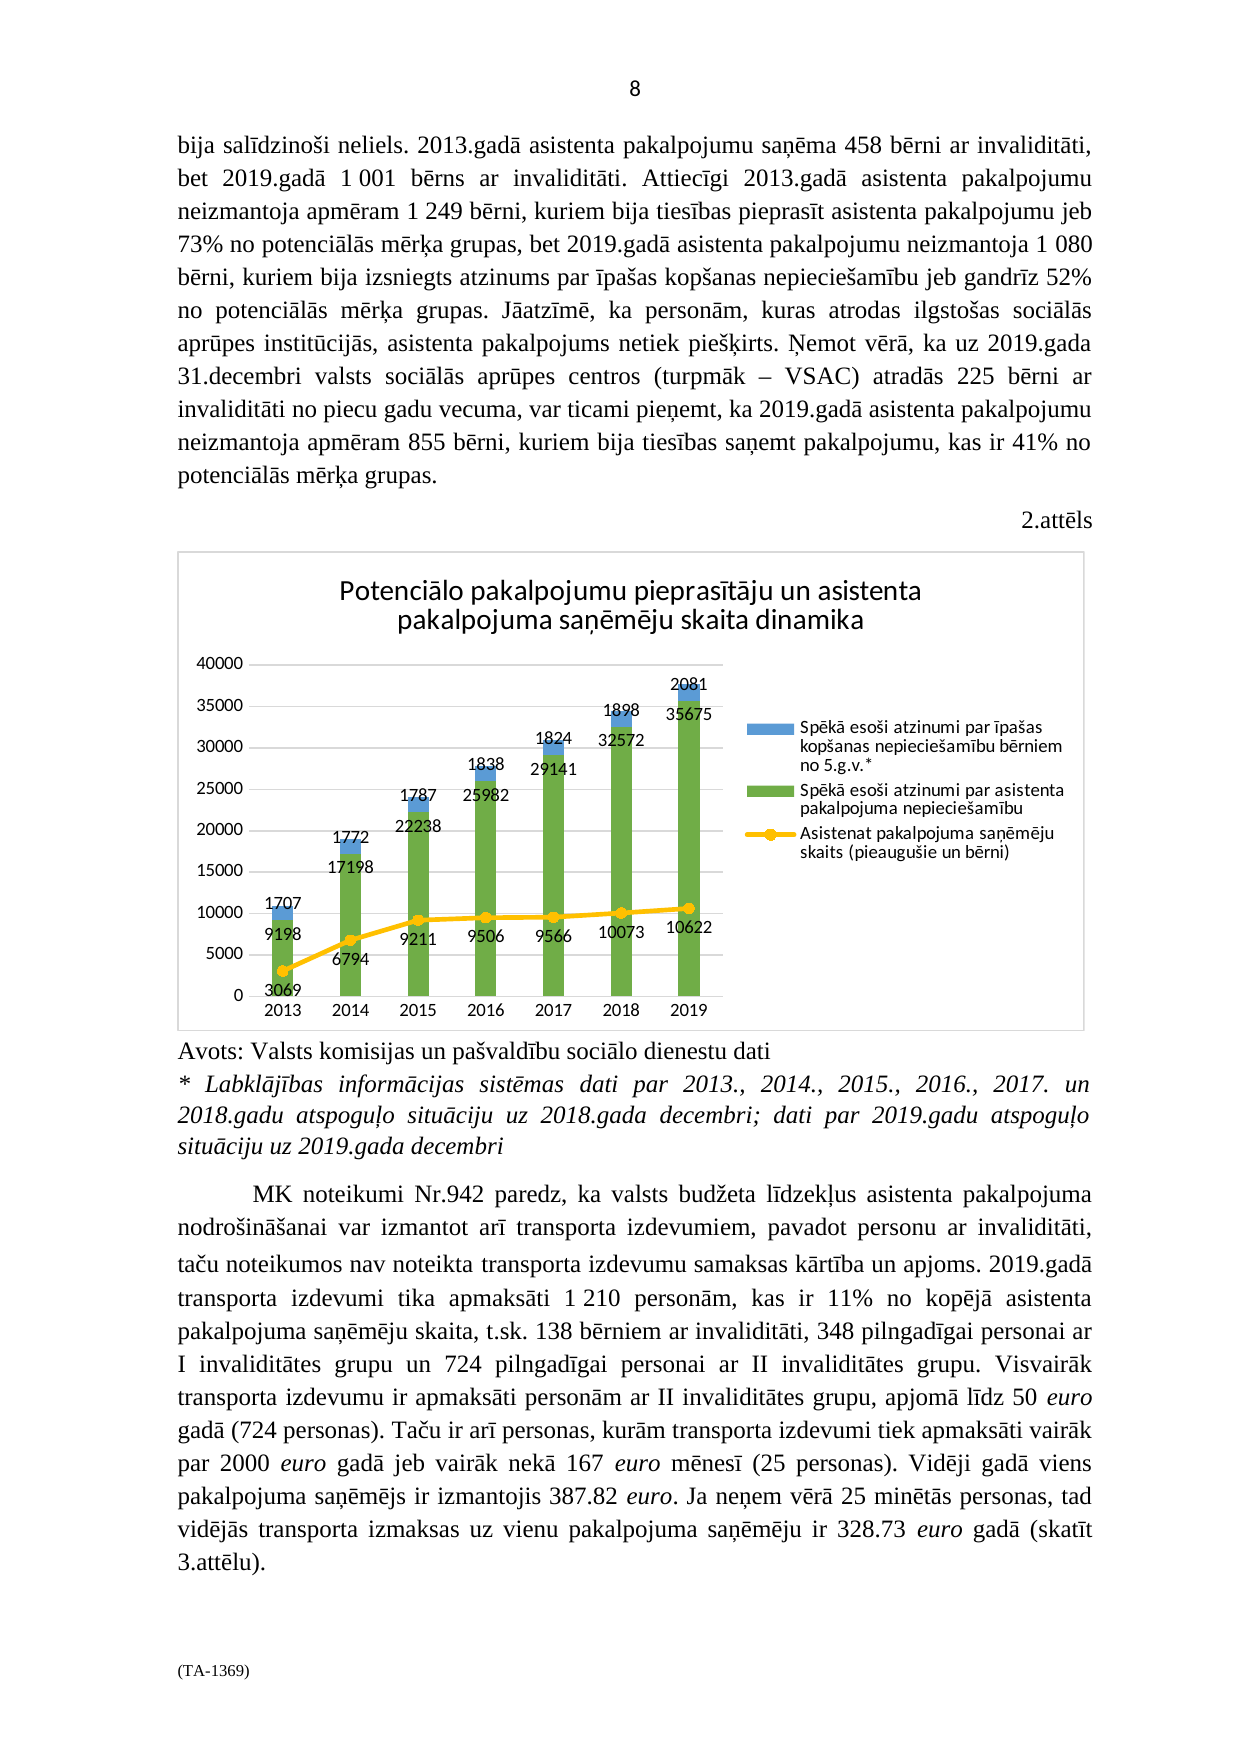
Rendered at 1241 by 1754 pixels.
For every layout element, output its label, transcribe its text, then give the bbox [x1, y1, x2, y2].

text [177, 130, 1092, 489]
text 2.attēls [177, 506, 1092, 534]
text MK noteikumi Nr.942 paredz, ka valsts budžeta līdzekļus asistenta pakalpojuma nodrošināšanai var izmantot arī transporta izdevumiem, pavadot personu ar invaliditāti, taču noteikumos nav noteikta transporta izdevumu samaksas kārtība un apjoms. 2019.gadā transporta izdevumi tika apmaksāti 1 210 personām, kas ir 11% no kopējā asistenta pakalpojuma saņēmēju skaita, t.sk. 138 bērniem ar invaliditāti, 348 pilngadīgai personai ar I invaliditātes grupu un 724 pilngadīgai personai ar II invaliditātes grupu. Visvairāk transporta izdevumu ir apmaksāti personām ar II invaliditātes grupu, apjomā līdz 50 euro gadā (724 personas). Taču ir arī personas, kurām transporta izdevumi tiek apmaksāti vairāk par 2000 euro gadā jeb vairāk nekā 167 euro mēnesī (25 personas). Vidēji gadā viens pakalpojuma saņēmējs ir izmantojis 387.82 euro. Ja neņem vērā 25 minētās personas, tad vidējās transporta izmaksas uz vienu pakalpojuma saņēmēju ir 328.73 euro gadā (skatīt 3.attēlu). [177, 1179, 1092, 1576]
text Avots: Valsts komisijas un pašvaldību sociālo dienestu dati [177, 551, 1092, 1064]
text * Labklājības informācijas sistēmas dati par 2013., 2014., 2015., 2016., 2017. un 2018.gadu atspoguļo situāciju uz 2018.gada decembri; dati par 2019.gadu atspoguļo situāciju uz 2019.gada decembri [177, 1069, 1092, 1160]
